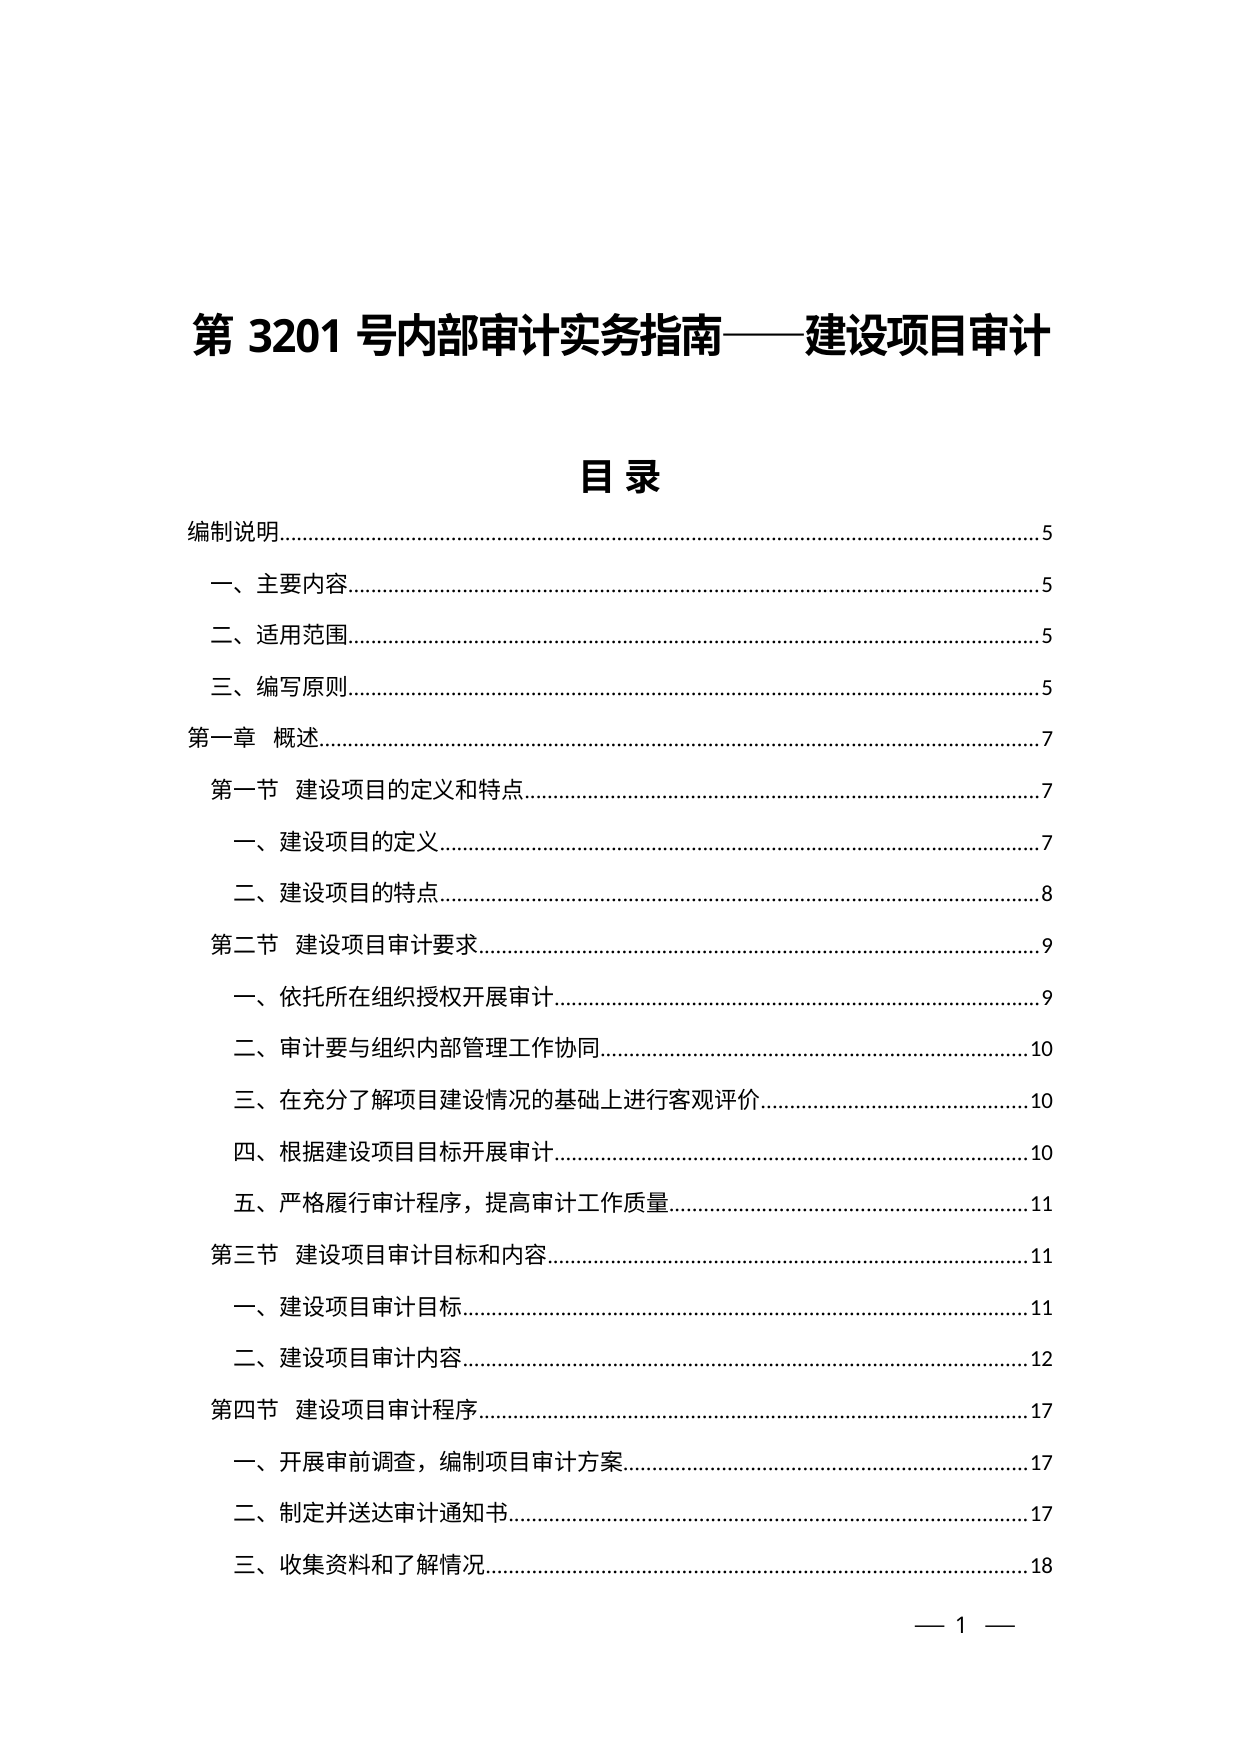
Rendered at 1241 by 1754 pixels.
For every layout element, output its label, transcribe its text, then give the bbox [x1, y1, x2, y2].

text 第一章 概述 7 [164, 720, 1076, 753]
text 二、审计要与组织内部管理工作协同 10 [233, 1030, 1090, 1063]
text 目 录 [164, 447, 1076, 501]
text 五、严格履行审计程序，提高审计工作质量 11 [233, 1185, 1090, 1218]
text 第三节 建设项目审计目标和内容 11 [210, 1237, 1090, 1270]
text 二、适用范围 5 [210, 617, 1090, 650]
text 一、主要内容 5 [210, 565, 1090, 599]
title 第3201 号内部审计实务指南——建设项目审计 [164, 299, 1081, 366]
text 二、制定并送达审计通知书 17 [233, 1495, 1090, 1528]
text 二、建设项目审计内容 12 [233, 1340, 1090, 1373]
text 第四节 建设项目审计程序 17 [210, 1392, 1090, 1425]
text 三、收集资料和了解情况 18 [233, 1547, 1090, 1580]
text 一、依托所在组织授权开展审计 9 [233, 978, 1090, 1012]
text 第一节 建设项目的定义和特点 7 [210, 772, 1090, 805]
text 三、编写原则 5 [210, 669, 1090, 702]
text 一、建设项目的定义 7 [233, 824, 1090, 857]
text 第二节 建设项目审计要求 9 [210, 927, 1090, 960]
text 二、建设项目的特点 8 [233, 875, 1090, 908]
text 一、开展审前调查，编制项目审计方案 17 [233, 1443, 1090, 1477]
text 四、根据建设项目目标开展审计 10 [233, 1133, 1090, 1167]
text 一、建设项目审计目标 11 [233, 1288, 1090, 1322]
text 编制说明 5 [164, 514, 1076, 547]
text 三、在充分了解项目建设情况的基础上进行客观评价 10 [233, 1082, 1090, 1115]
